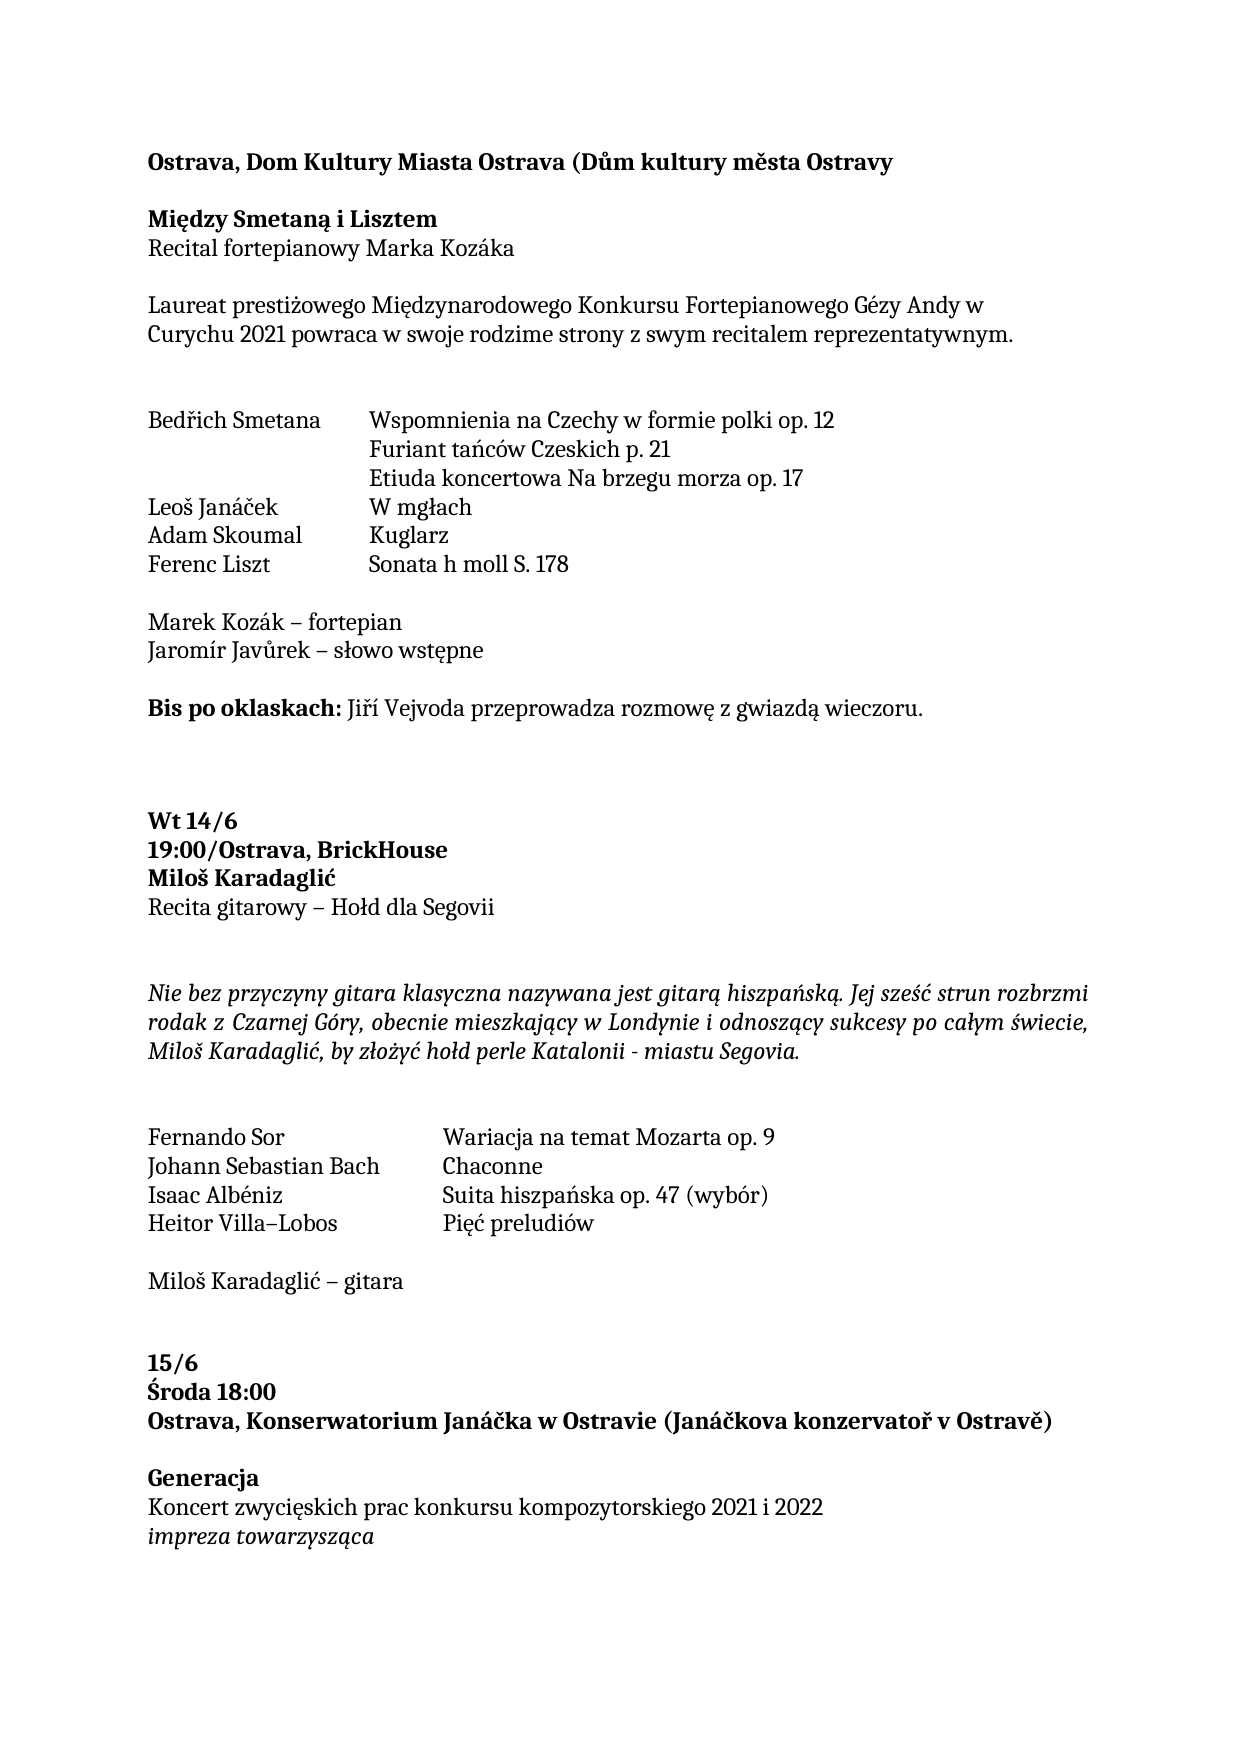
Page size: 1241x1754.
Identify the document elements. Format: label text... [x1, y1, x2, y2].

text Laureat prestiżowego Międzynarodowego Konkursu Fortepianowego Gézy Andy w Curychu 2021 powraca w swoje rodzime strony z swym recitalem reprezentatywnym. [148, 291, 1093, 349]
text Generacja [148, 1464, 1093, 1493]
text Marek Kozák – fortepian [148, 608, 1093, 636]
text Ferenc Liszt Sonata h moll S. 178 [148, 550, 1093, 579]
text Bedřich Smetana Wspomnienia na Czechy w formie polki op. 12 [148, 406, 1093, 435]
text Jaromír Javůrek – słowo wstępne [148, 636, 1093, 665]
text Nie bez przyczyny gitara klasyczna nazywana jest gitarą hiszpańską. Jej sześć strun rozbrzmi rodak z Czarnej Góry, obecnie mieszkający w Londynie i odnoszący sukcesy po całym świecie, Miloš Karadaglić, by złożyć hołd perle Katalonii - miastu Segovia. [148, 979, 1093, 1066]
text Fernando Sor Wariacja na temat Mozarta op. 9 [148, 1123, 1093, 1152]
text Środa 18:00 [148, 1378, 1093, 1407]
text Ostrava, Dom Kultury Miasta Ostrava (Dům kultury města Ostravy [148, 148, 1093, 176]
text Recital fortepianowy Marka Kozáka [148, 234, 1093, 263]
text Miloš Karadaglić [148, 864, 1093, 893]
text Etiuda koncertowa Na brzegu morza op. 17 [148, 464, 1093, 493]
text impreza towarzysząca [148, 1522, 1093, 1551]
text 19:00/Ostrava, BrickHouse [148, 836, 1093, 864]
text Ostrava, Konserwatorium Janáčka w Ostravie (Janáčkova konzervatoř v Ostravě) [148, 1407, 1093, 1436]
subtitle 15/6 [148, 1349, 1093, 1378]
text Heitor Villa–Lobos Pięć preludiów [148, 1209, 1093, 1238]
text Koncert zwycięskich prac konkursu kompozytorskiego 2021 i 2022 [148, 1493, 1093, 1522]
text Johann Sebastian Bach Chaconne [148, 1152, 1093, 1181]
text Między Smetaną i Lisztem [148, 205, 1093, 234]
text Leoš Janáček W mgłach [148, 493, 1093, 521]
text Isaac Albéniz Suita hiszpańska op. 47 (wybór) [148, 1181, 1093, 1209]
text Furiant tańców Czeskich p. 21 [148, 435, 1093, 464]
text Miloš Karadaglić – gitara [148, 1267, 1093, 1296]
text Bis po oklaskach: Jiří Vejvoda przeprowadza rozmowę z gwiazdą wieczoru. [148, 694, 1093, 723]
text Recita gitarowy – Hołd dla Segovii [148, 893, 1093, 922]
subtitle Wt 14/6 [148, 807, 1093, 836]
text Adam Skoumal Kuglarz [148, 521, 1093, 550]
